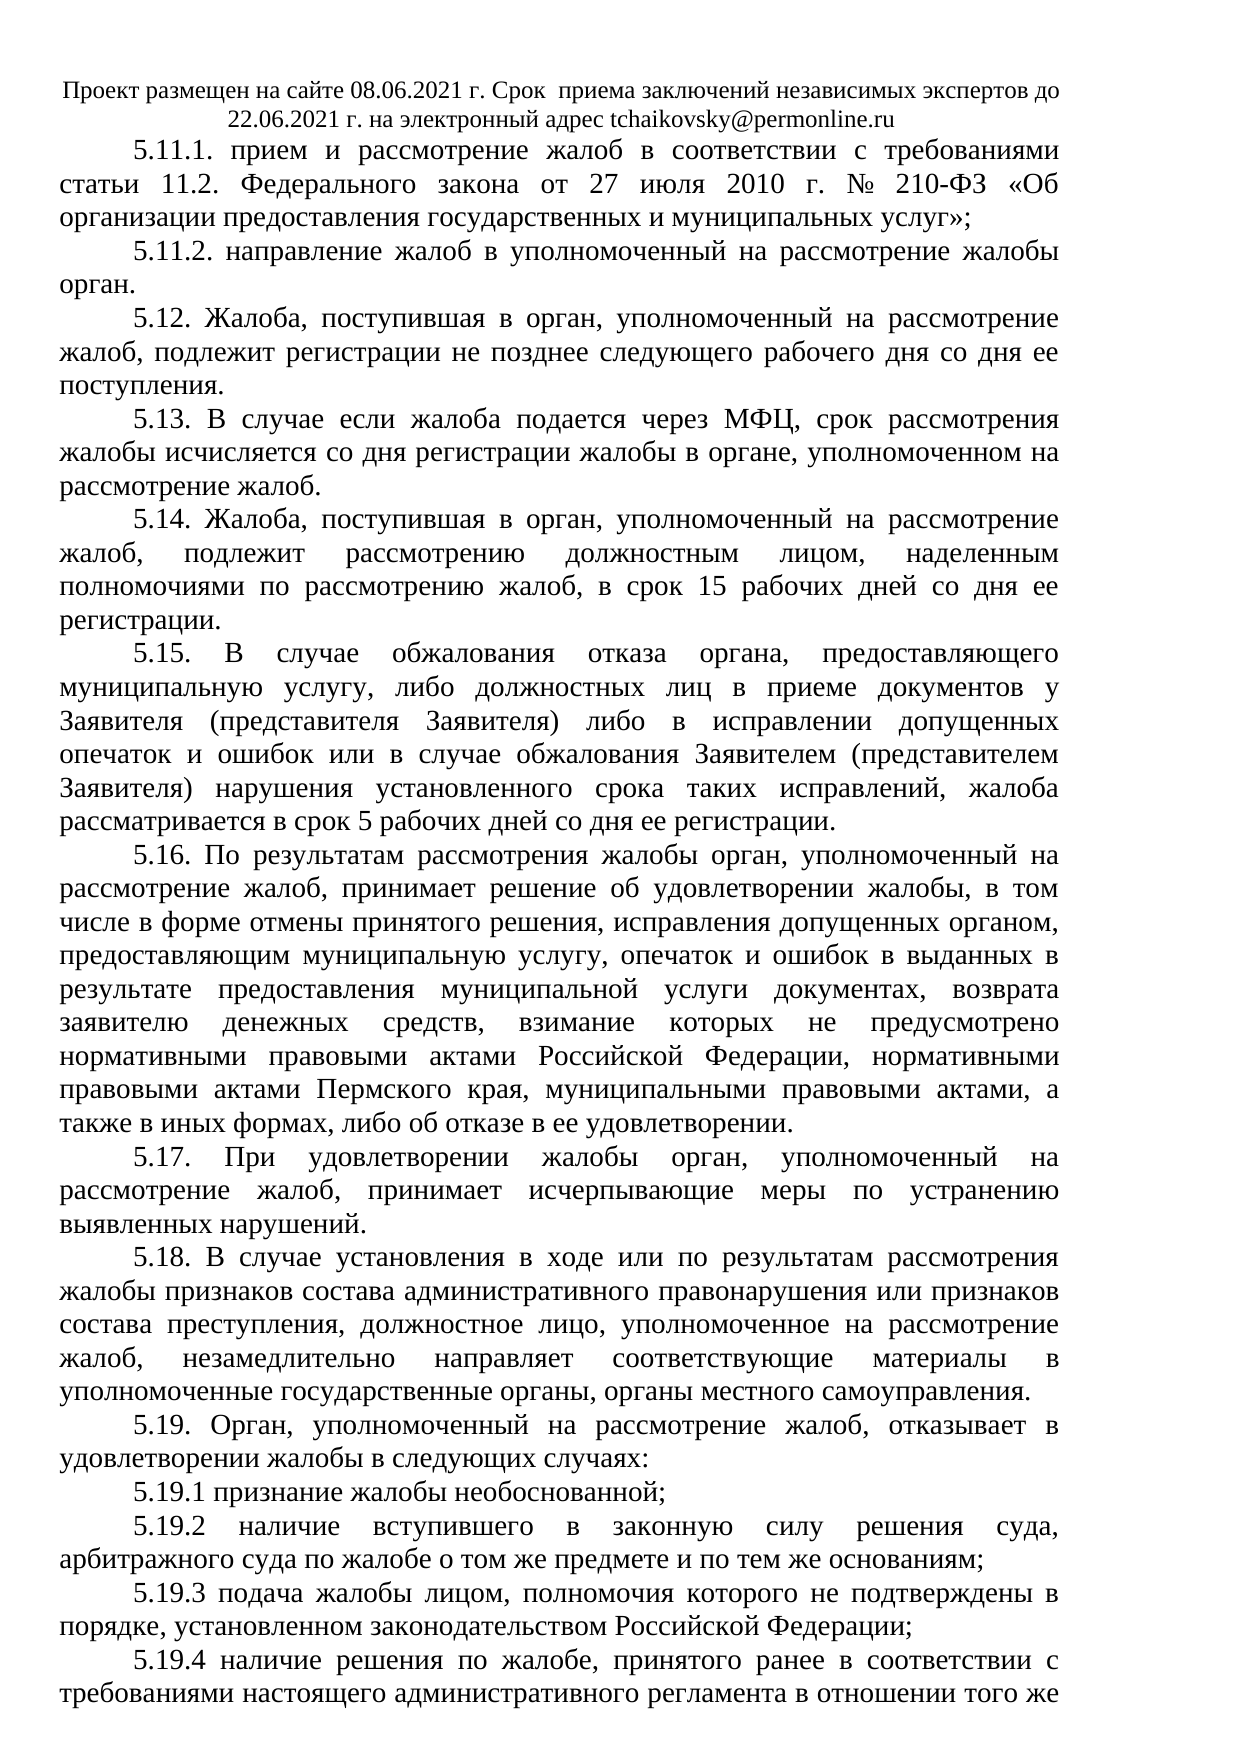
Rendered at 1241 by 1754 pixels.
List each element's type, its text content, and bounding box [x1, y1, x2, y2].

text 5.18. В случае установления в ходе или по результатам рассмотрения жалобы признаков состава административного правонарушения или признаков состава преступления, должностное лицо, уполномоченное на рассмотрение жалоб, незамедлительно направляет соответствующие материалы в уполномоченные государственные органы, органы местного самоуправления. [59, 1239, 1060, 1407]
text 5.12. Жалоба, поступившая в орган, уполномоченный на рассмотрение жалоб, подлежит регистрации не позднее следующего рабочего дня со дня ее поступления. [59, 300, 1060, 401]
text 5.13. В случае если жалоба подается через МФЦ, срок рассмотрения жалобы исчисляется со дня регистрации жалобы в органе, уполномоченном на рассмотрение жалоб. [59, 401, 1060, 501]
text 5.19.1 признание жалобы необоснованной; [59, 1474, 1060, 1508]
text 5.15. В случае обжалования отказа органа, предоставляющего муниципальную услугу, либо должностных лиц в приеме документов у Заявителя (представителя Заявителя) либо в исправлении допущенных опечаток и ошибок или в случае обжалования Заявителем (представителем Заявителя) нарушения установленного срока таких исправлений, жалоба рассматривается в срок 5 рабочих дней со дня ее регистрации. [59, 636, 1060, 837]
text 5.11.2. направление жалоб в уполномоченный на рассмотрение жалобы орган. [59, 233, 1060, 300]
text 5.17. При удовлетворении жалобы орган, уполномоченный на рассмотрение жалоб, принимает исчерпывающие меры по устранению выявленных нарушений. [59, 1139, 1060, 1239]
text 5.14. Жалоба, поступившая в орган, уполномоченный на рассмотрение жалоб, подлежит рассмотрению должностным лицом, наделенным полномочиями по рассмотрению жалоб, в срок 15 рабочих дней со дня ее регистрации. [59, 501, 1060, 636]
text 5.11.1. прием и рассмотрение жалоб в соответствии с требованиями статьи 11.2. Федерального закона от 27 июля 2010 г. № 210-ФЗ «Об организации предоставления государственных и муниципальных услуг»; [59, 132, 1060, 233]
text 5.19.3 подача жалобы лицом, полномочия которого не подтверждены в порядке, установленном законодательством Российской Федерации; [59, 1575, 1060, 1642]
text 5.19. Орган, уполномоченный на рассмотрение жалоб, отказывает в удовлетворении жалобы в следующих случаях: [59, 1407, 1060, 1474]
text 5.16. По результатам рассмотрения жалобы орган, уполномоченный на рассмотрение жалоб, принимает решение об удовлетворении жалобы, в том числе в форме отмены принятого решения, исправления допущенных органом, предоставляющим муниципальную услугу, опечаток и ошибок в выданных в результате предоставления муниципальной услуги документах, возврата заявителю денежных средств, взимание которых не предусмотрено нормативными правовыми актами Российской Федерации, нормативными правовыми актами Пермского края, муниципальными правовыми актами, а также в иных формах, либо об отказе в ее удовлетворении. [59, 837, 1060, 1139]
text 5.19.2 наличие вступившего в законную силу решения суда, арбитражного суда по жалобе о том же предмете и по тем же основаниям; [59, 1508, 1060, 1575]
